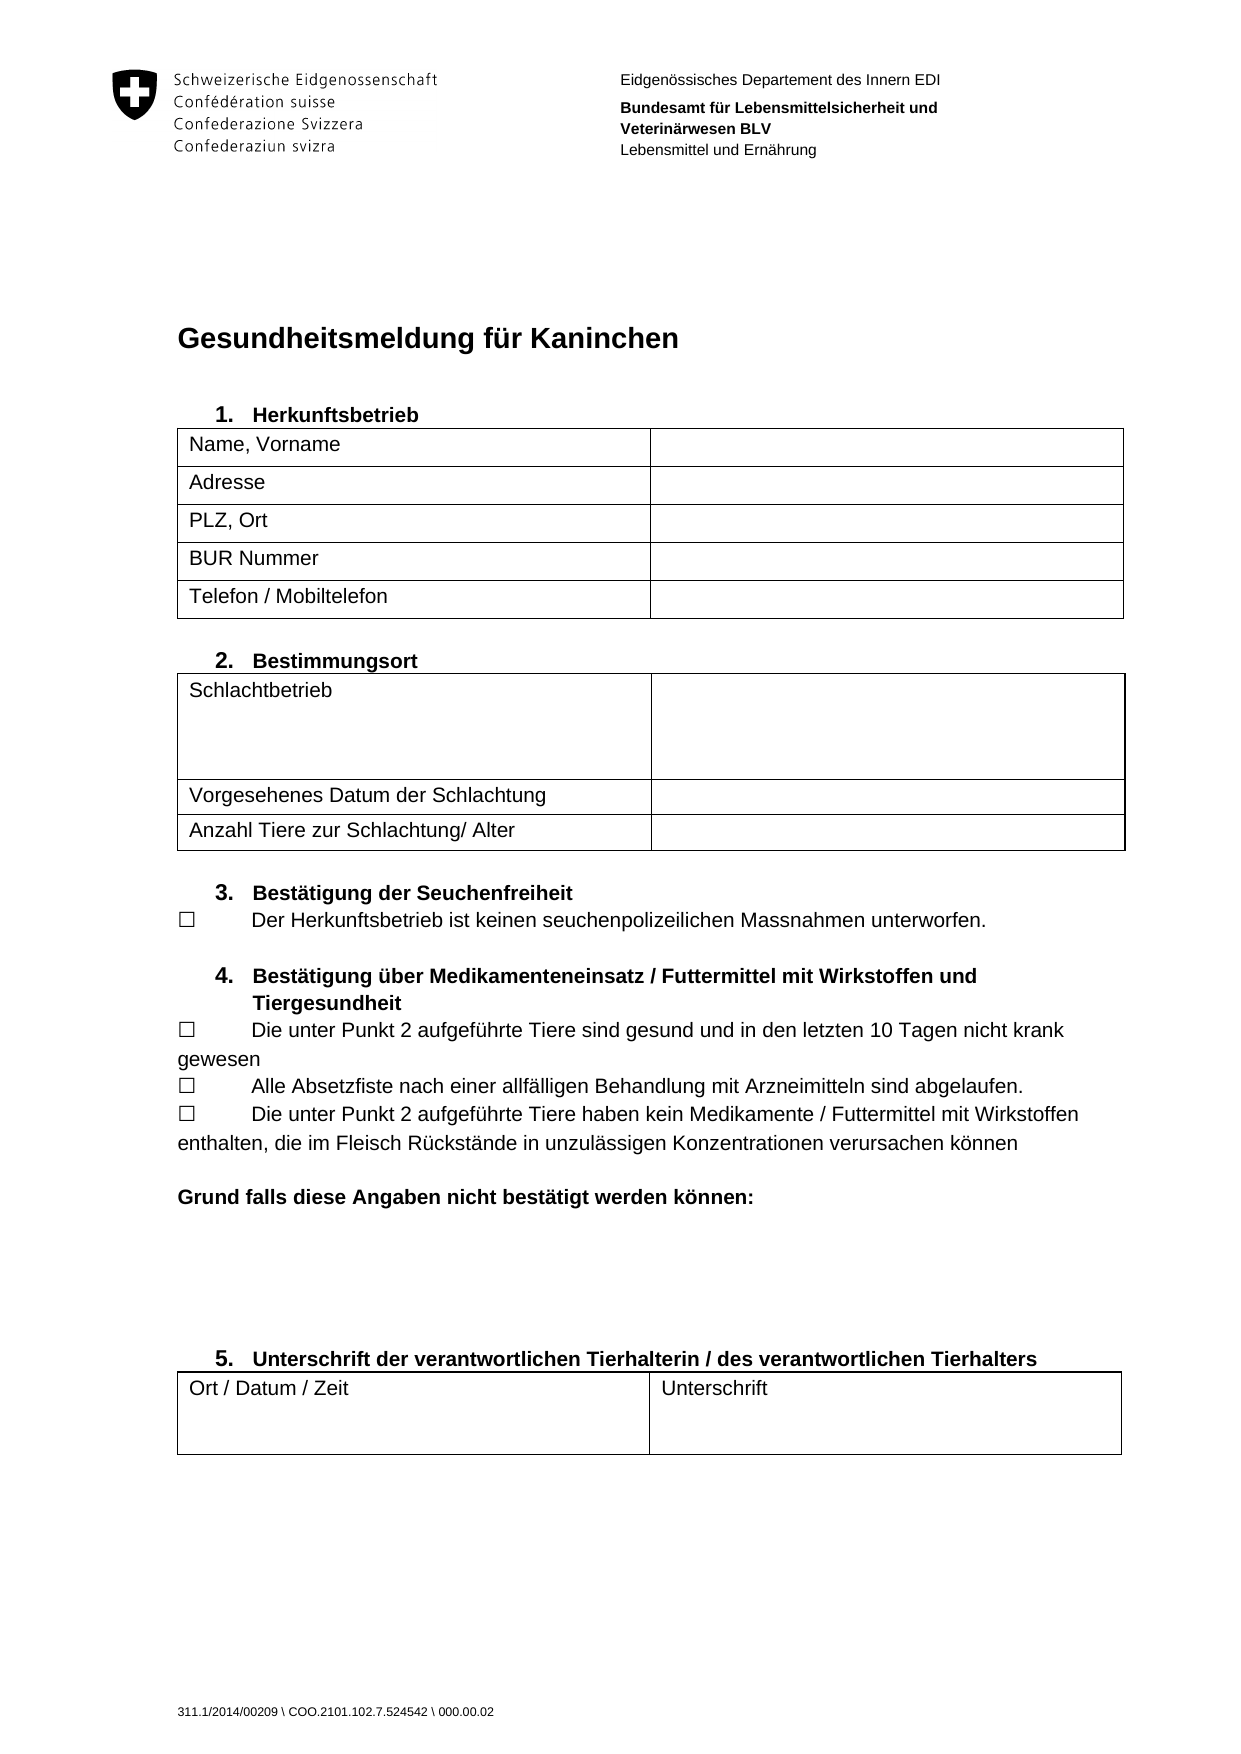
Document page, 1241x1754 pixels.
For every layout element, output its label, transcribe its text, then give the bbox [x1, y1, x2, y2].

table_header Name, Vorname [178, 429, 650, 466]
list Herkunftsbetrieb [215, 400, 1122, 427]
picture [112, 69, 437, 152]
table_cell [651, 543, 1123, 580]
list Bestätigung der Seuchenfreiheit [215, 878, 1122, 906]
text Grund falls diese Angaben nicht bestätigt werden können: [177, 1182, 1122, 1209]
table_cell PLZ, Ort [178, 505, 650, 542]
table_cell [652, 780, 1124, 814]
table_header [652, 674, 1124, 779]
table_cell Adresse [178, 467, 650, 504]
text Alle Absetzfiste nach einer allfälligen Behandlung mit Arzneimitteln sind abgelaufen. [177, 1071, 1122, 1099]
table_cell BUR Nummer [178, 543, 650, 580]
table_cell Telefon / Mobiltelefon [178, 581, 650, 618]
table_cell Vorgesehenes Datum der Schlachtung [178, 780, 651, 814]
table_header Unterschrift [650, 1373, 1121, 1454]
text Die unter Punkt 2 aufgeführte Tiere haben kein Medikamente / Futtermittel mit Wirkstoffen enthalten, die im Fleisch Rückstände in unzulässigen Konzentrationen verursachen können [177, 1099, 1122, 1155]
table_header Ort / Datum / Zeit [178, 1373, 649, 1454]
list Bestimmungsort [215, 646, 1122, 673]
table_cell [651, 467, 1123, 504]
table_header Schlachtbetrieb [178, 674, 651, 779]
table_cell [652, 815, 1124, 850]
text Gesundheitsmeldung für Kaninchen [177, 321, 1122, 354]
text Die unter Punkt 2 aufgeführte Tiere sind gesund und in den letzten 10 Tagen nicht krank gewesen [177, 1015, 1122, 1071]
text Der Herkunftsbetrieb ist keinen seuchenpolizeilichen Massnahmen unterworfen. [177, 906, 1122, 934]
table_header [651, 429, 1123, 466]
table_cell [651, 581, 1123, 618]
list Bestätigung über Medikamenteneinsatz / Futtermittel mit Wirkstoffen und Tiergesundheit [215, 961, 1122, 1015]
table_cell Anzahl Tiere zur Schlachtung/ Alter [178, 815, 651, 850]
table_cell [651, 505, 1123, 542]
list Unterschrift der verantwortlichen Tierhalterin / des verantwortlichen Tierhalters [215, 1344, 1122, 1371]
